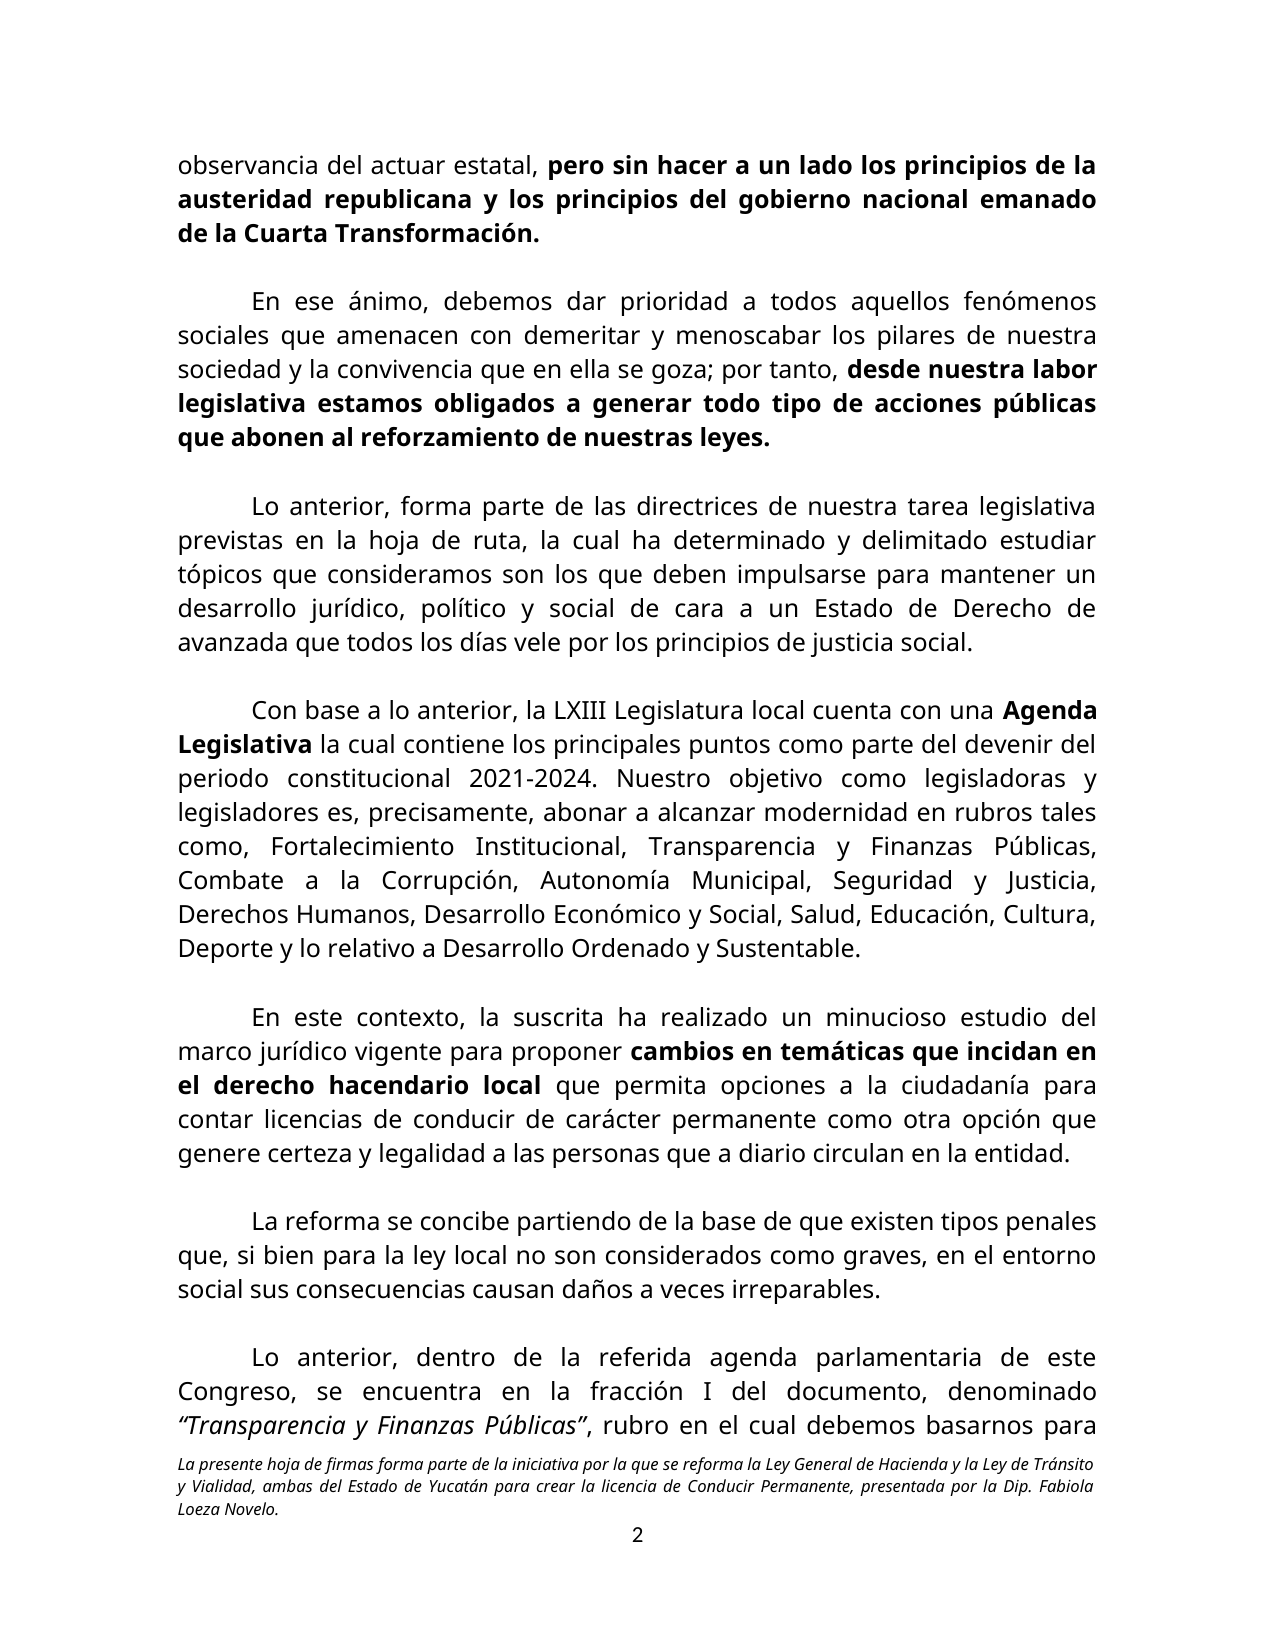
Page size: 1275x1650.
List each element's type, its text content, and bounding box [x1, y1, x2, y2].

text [177, 1340, 1098, 1442]
text En este contexto, la suscrita ha realizado un minucioso estudio del marco jurídico vigente para proponer cambios en temáticas que incidan en el derecho hacendario local que permita opciones a la ciudadanía para contar licencias de conducir de carácter permanente como otra opción que genere certeza y legalidad a las personas que a diario circulan en la entidad. [177, 999, 1098, 1169]
text En ese ánimo, debemos dar prioridad a todos aquellos fenómenos sociales que amenacen con demeritar y menoscabar los pilares de nuestra sociedad y la convivencia que en ella se goza; por tanto, desde nuestra labor legislativa estamos obligados a generar todo tipo de acciones públicas que abonen al reforzamiento de nuestras leyes. [177, 284, 1098, 454]
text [177, 148, 1098, 250]
text La reforma se concibe partiendo de la base de que existen tipos penales que, si bien para la ley local no son considerados como graves, en el entorno social sus consecuencias causan daños a veces irreparables. [177, 1203, 1098, 1306]
text Con base a lo anterior, la LXIII Legislatura local cuenta con una Agenda Legislativa la cual contiene los principales puntos como parte del devenir del periodo constitucional 2021-2024. Nuestro objetivo como legisladoras y legisladores es, precisamente, abonar a alcanzar modernidad en rubros tales como, Fortalecimiento Institucional, Transparencia y Finanzas Públicas, Combate a la Corrupción, Autonomía Municipal, Seguridad y Justicia, Derechos Humanos, Desarrollo Económico y Social, Salud, Educación, Cultura, Deporte y lo relativo a Desarrollo Ordenado y Sustentable. [177, 693, 1098, 965]
text Lo anterior, forma parte de las directrices de nuestra tarea legislativa previstas en la hoja de ruta, la cual ha determinado y delimitado estudiar tópicos que consideramos son los que deben impulsarse para mantener un desarrollo jurídico, político y social de cara a un Estado de Derecho de avanzada que todos los días vele por los principios de justicia social. [177, 488, 1098, 658]
